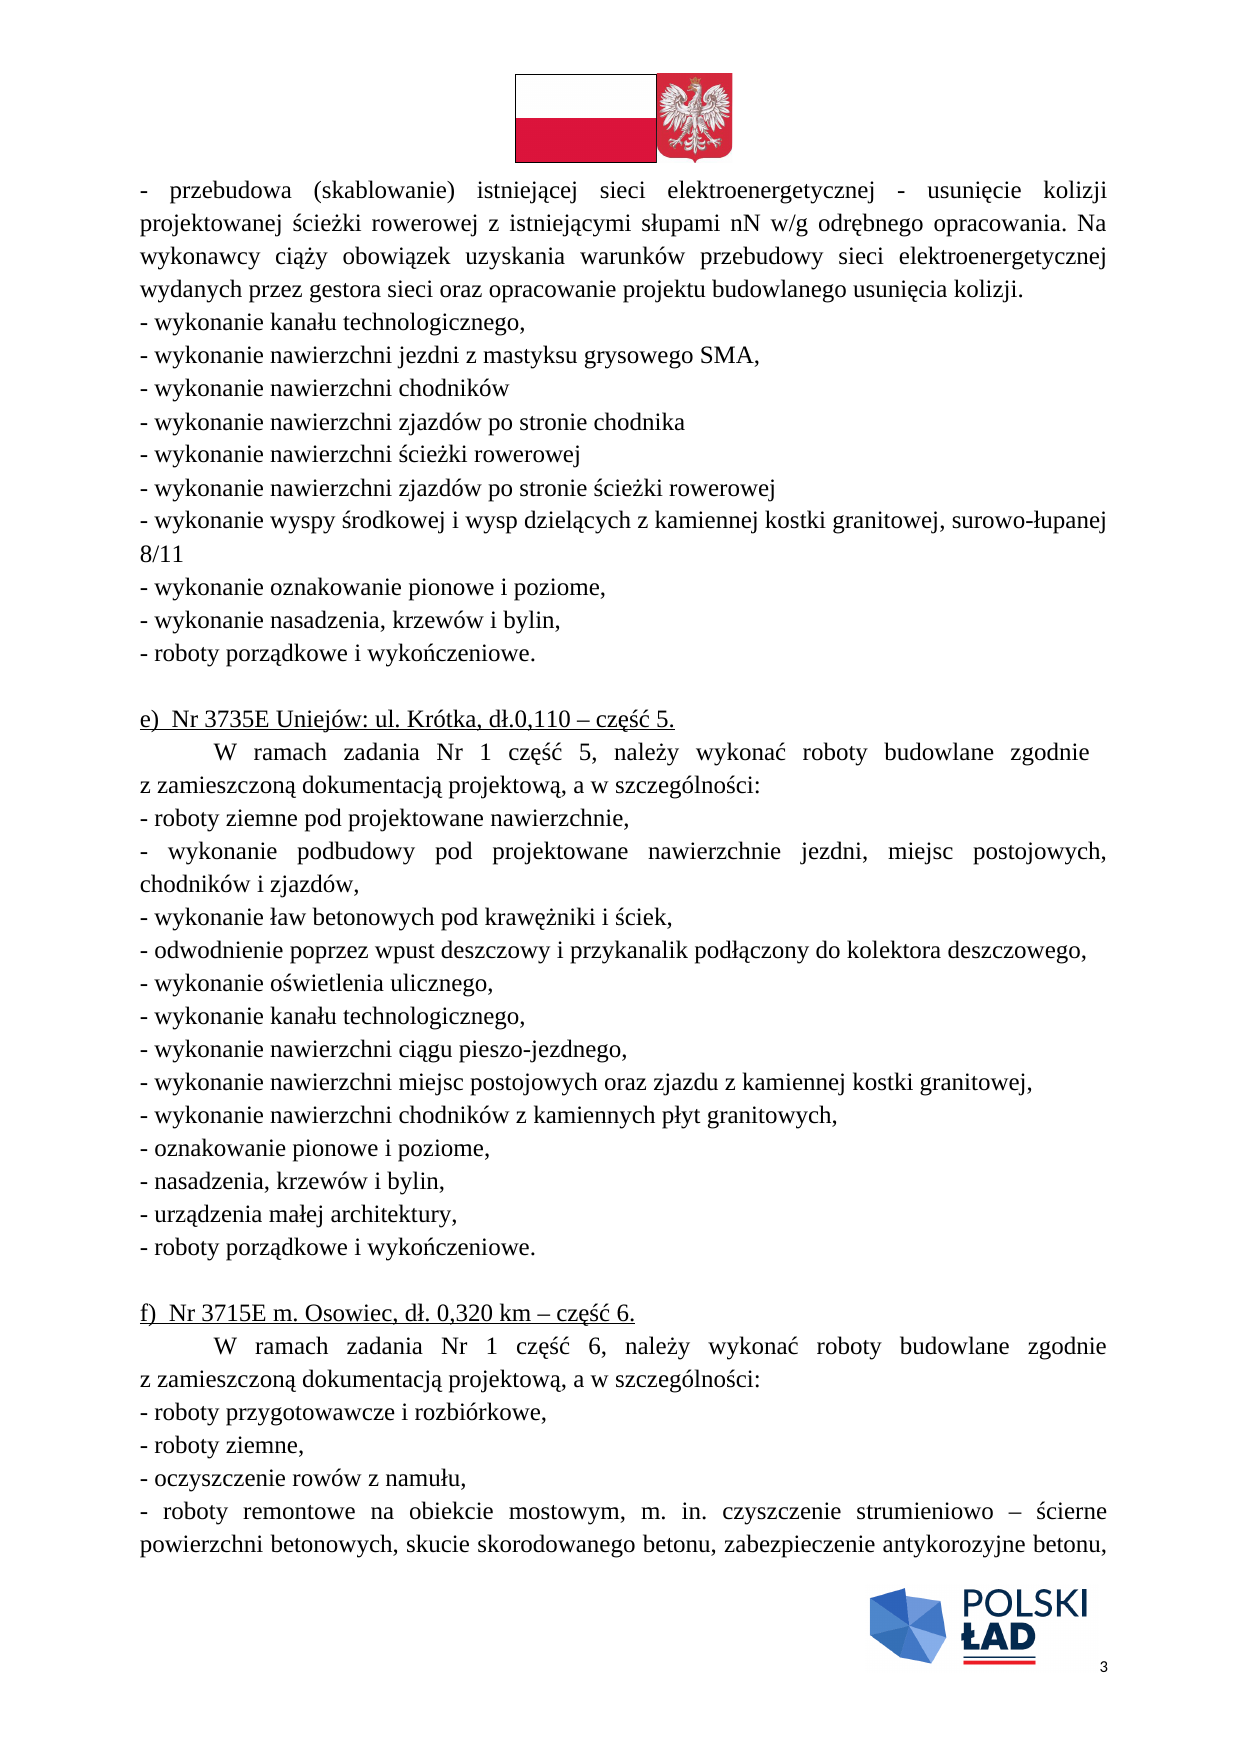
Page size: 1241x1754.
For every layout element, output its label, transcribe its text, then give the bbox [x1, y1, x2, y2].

text - wykonanie nawierzchni miejsc postojowych oraz zjazdu z kamiennej kostki granitowej, [139, 1067, 1108, 1096]
text - wykonanie kanału technologicznego, [139, 307, 1108, 336]
text - oznakowanie pionowe i poziome, [139, 1133, 1108, 1162]
picture [865, 1584, 1100, 1673]
text - wykonanie oznakowanie pionowe i poziome, [139, 572, 1108, 600]
text - roboty porządkowe i wykończeniowe. [139, 1232, 1108, 1261]
text e) Nr 3735E Uniejów: ul. Krótka, dł.0,110 – część 5. [139, 704, 1108, 732]
text - odwodnienie poprzez wpust deszczowy i przykanalik podłączony do kolektora deszczowego, [139, 935, 1108, 964]
text - roboty porządkowe i wykończeniowe. [139, 638, 1108, 666]
text W ramach zadania Nr 1 część 5, należy wykonać roboty budowlane zgodnie z zamieszczoną dokumentacją projektową, a w szczególności: [139, 737, 1108, 798]
text - urządzenia małej architektury, [139, 1199, 1108, 1228]
text - roboty ziemne pod projektowane nawierzchnie, [139, 803, 1108, 832]
text - wykonanie wyspy środkowej i wysp dzielących z kamiennej kostki granitowej, surowo-łupanej 8/11 [139, 506, 1108, 567]
text - wykonanie oświetlenia ulicznego, [139, 968, 1108, 997]
text - wykonanie nasadzenia, krzewów i bylin, [139, 605, 1108, 633]
text - wykonanie podbudowy pod projektowane nawierzchnie jezdni, miejsc postojowych, chodników i zjazdów, [139, 836, 1108, 898]
text - wykonanie nawierzchni jezdni z mastyksu grysowego SMA, [139, 341, 1108, 369]
text - roboty ziemne, [139, 1430, 1108, 1459]
text - wykonanie nawierzchni zjazdów po stronie chodnika [139, 407, 1108, 435]
text - wykonanie kanału technologicznego, [139, 1001, 1108, 1030]
text - oczyszczenie rowów z namułu, [139, 1463, 1108, 1492]
text - wykonanie ław betonowych pod krawężniki i ściek, [139, 902, 1108, 931]
text - wykonanie nawierzchni chodników [139, 373, 1108, 402]
text - wykonanie nawierzchni ścieżki rowerowej [139, 439, 1108, 468]
text f) Nr 3715E m. Osowiec, dł. 0,320 km – część 6. [139, 1298, 1108, 1327]
text W ramach zadania Nr 1 część 6, należy wykonać roboty budowlane zgodnie z zamieszczoną dokumentacją projektową, a w szczególności: [139, 1331, 1108, 1393]
text - wykonanie nawierzchni zjazdów po stronie ścieżki rowerowej [139, 473, 1108, 501]
text - wykonanie nawierzchni ciągu pieszo-jezdnego, [139, 1034, 1108, 1063]
text - przebudowa (skablowanie) istniejącej sieci elektroenergetycznej - usunięcie kolizji projektowanej ścieżki rowerowej z istniejącymi słupami nN w/g odrębnego opracowania. Na wykonawcy ciąży obowiązek uzyskania warunków przebudowy sieci elektroenergetycznej wydanych przez gestora sieci oraz opracowanie projektu budowlanego usunięcia kolizji. [139, 175, 1108, 303]
text - nasadzenia, krzewów i bylin, [139, 1166, 1108, 1195]
text - wykonanie nawierzchni chodników z kamiennych płyt granitowych, [139, 1100, 1108, 1129]
text - roboty przygotowawcze i rozbiórkowe, [139, 1397, 1108, 1426]
